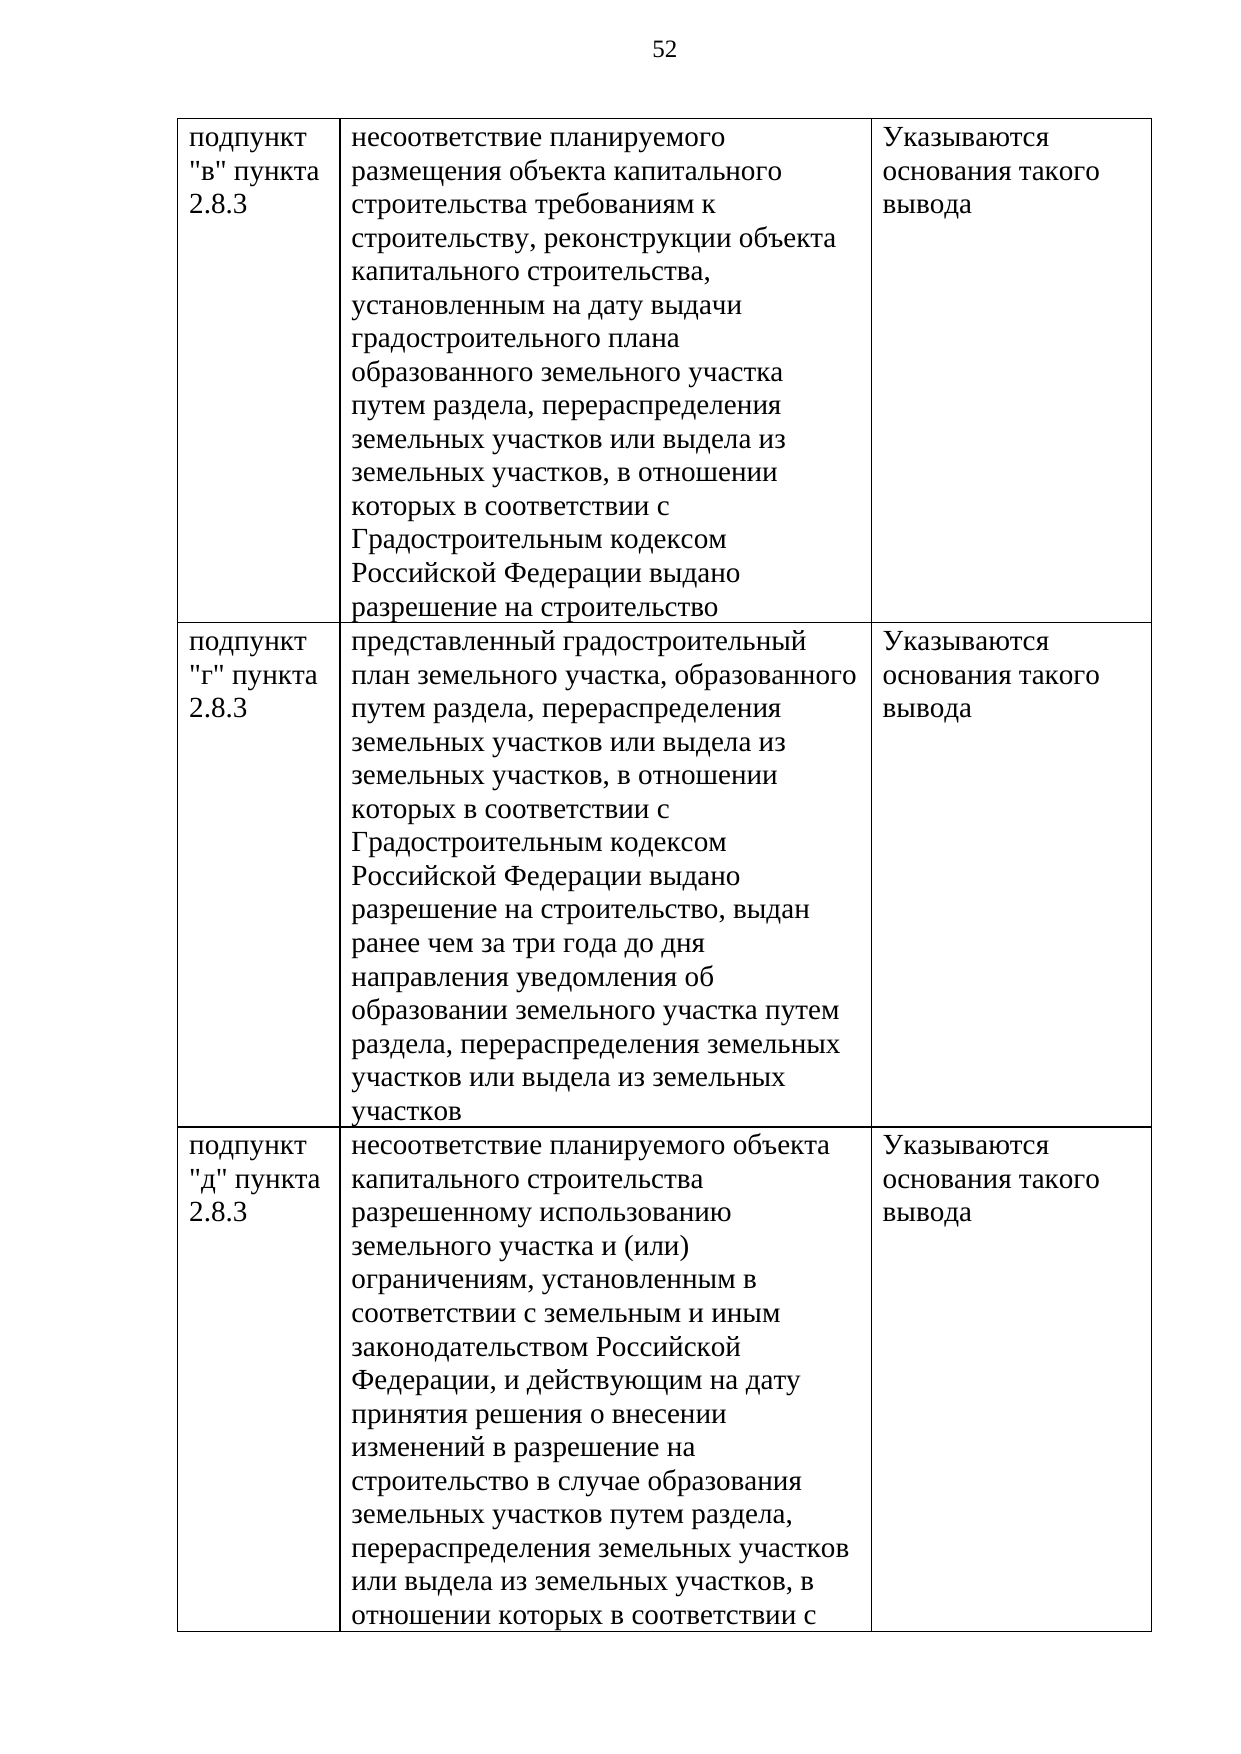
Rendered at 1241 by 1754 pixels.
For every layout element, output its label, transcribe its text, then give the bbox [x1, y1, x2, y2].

table_cell подпункт "г" пункта 2.8.3 [178, 623, 339, 1126]
table_cell Указываются основания такого вывода [872, 119, 1151, 622]
table_cell несоответствие планируемого размещения объекта капитального строительства требованиям к строительству, реконструкции объекта капитального строительства, установленным на дату выдачи градостроительного плана образованного земельного участка путем раздела, перераспределения земельных участков или выдела из земельных участков, в отношении которых в соответствии с Градостроительным кодексом Российской Федерации выдано разрешение на строительство [341, 119, 871, 622]
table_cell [178, 1128, 339, 1631]
table_cell представленный градостроительный план земельного участка, образованного путем раздела, перераспределения земельных участков или выдела из земельных участков, в отношении которых в соответствии с Градостроительным кодексом Российской Федерации выдано разрешение на строительство, выдан ранее чем за три года до дня направления уведомления об образовании земельного участка путем раздела, перераспределения земельных участков или выдела из земельных участков [341, 623, 871, 1126]
table_cell Указываются основания такого вывода [872, 623, 1151, 1126]
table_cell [872, 1128, 1151, 1631]
table_cell подпункт "в" пункта 2.8.3 [178, 119, 339, 622]
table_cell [341, 1128, 871, 1631]
